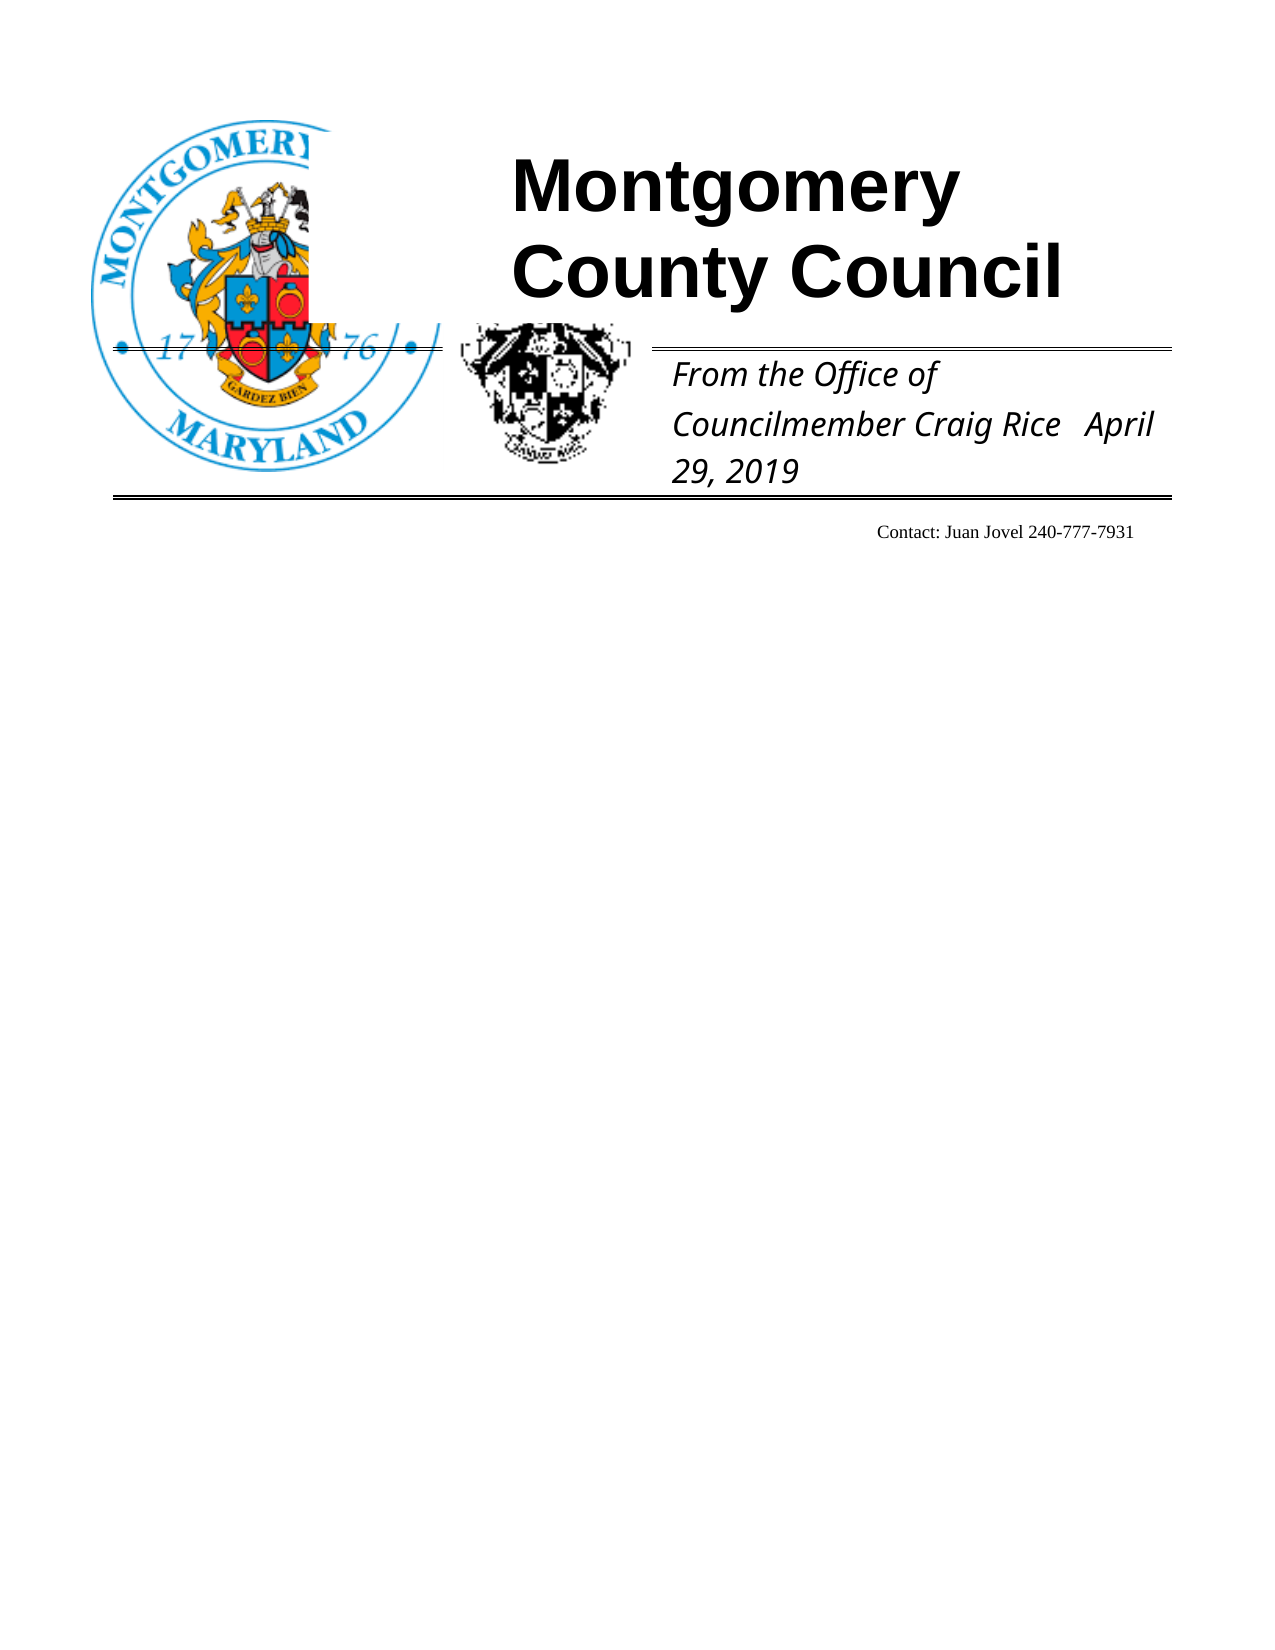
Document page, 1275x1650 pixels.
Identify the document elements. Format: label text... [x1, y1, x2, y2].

text Contact: Juan Jovel 240-777-7931 [94, 521, 1134, 543]
subtitle From the Office of Councilmember Craig Rice April 29, 2019 [112, 351, 1172, 500]
picture [91, 120, 443, 472]
picture [277, 334, 298, 346]
picture [306, 324, 442, 346]
